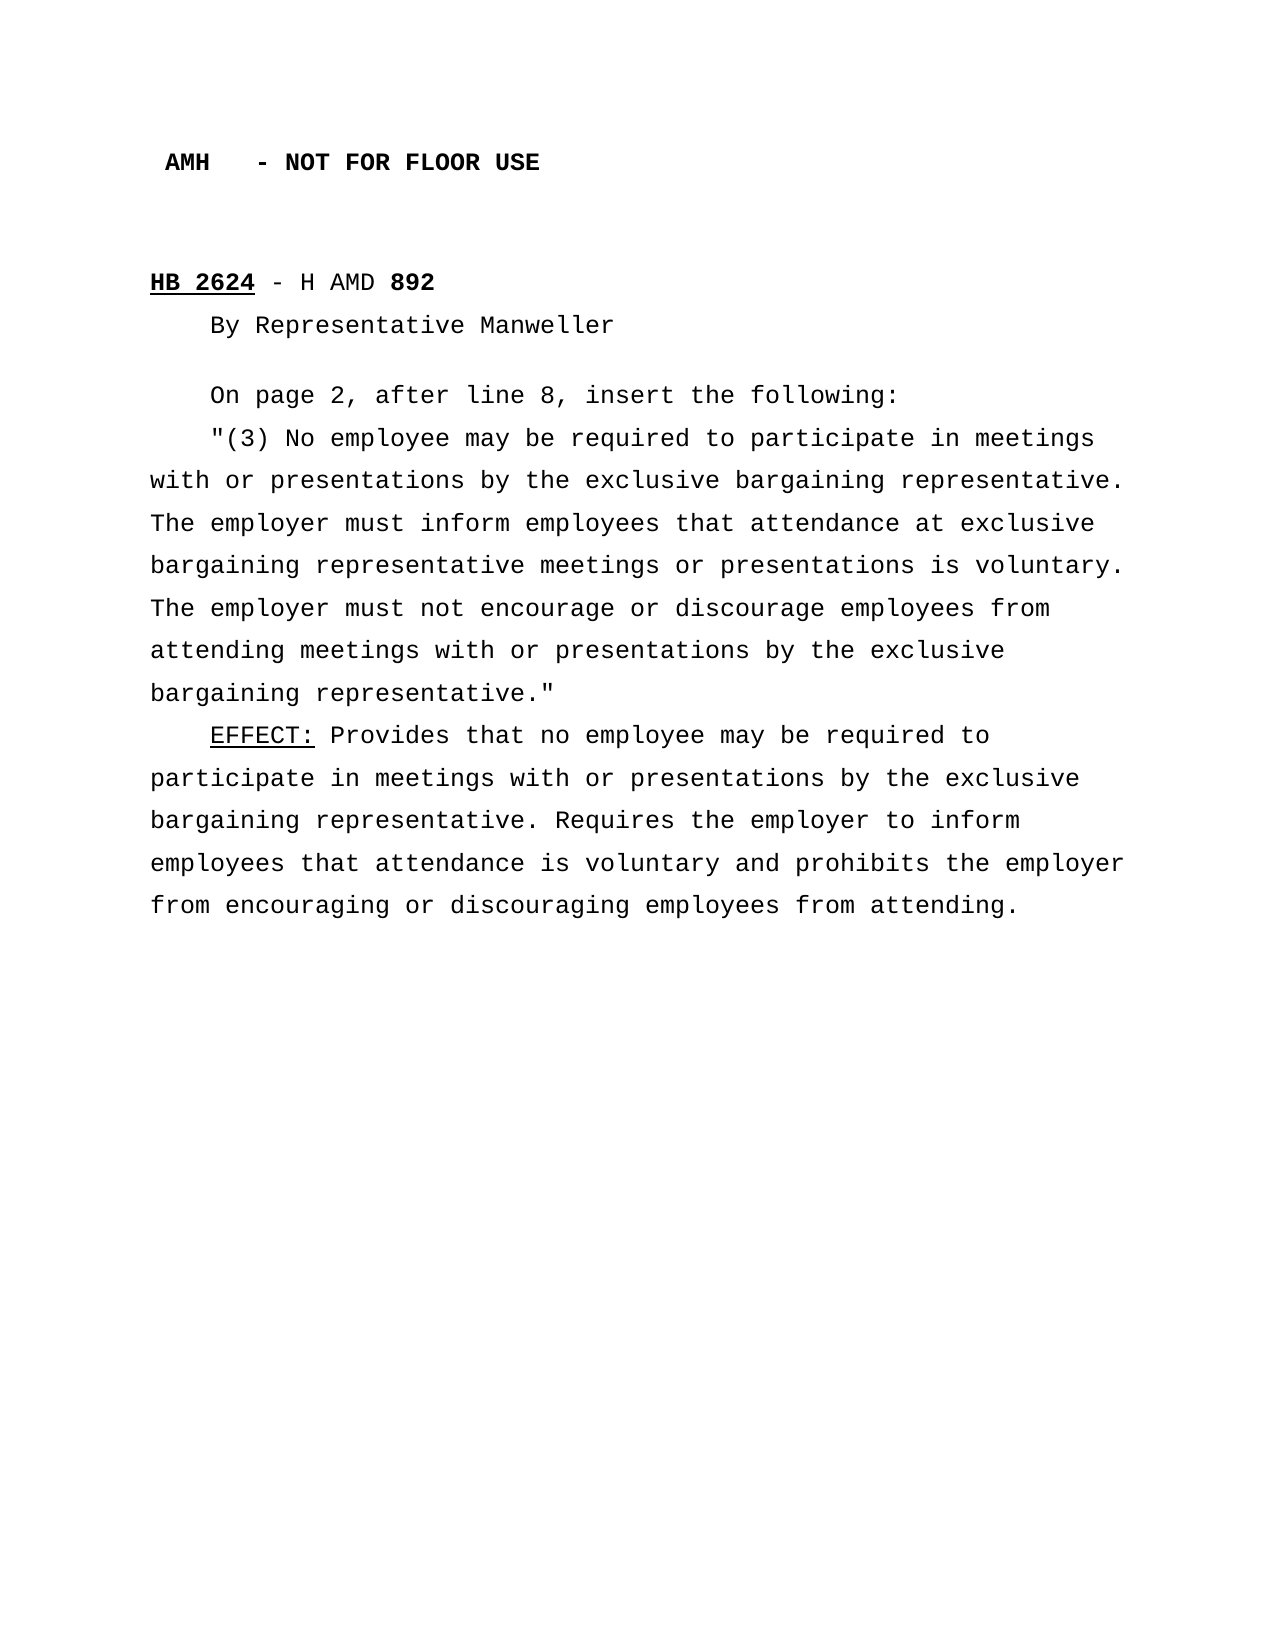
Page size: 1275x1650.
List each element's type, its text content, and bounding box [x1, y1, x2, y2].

text "(3) No employee may be required to participate in meetings with or presentations by the exclusive bargaining representative. The employer must inform employees that attendance at exclusive bargaining representative meetings or presentations is voluntary. The employer must not encourage or discourage employees from attending meetings with or presentations by the exclusive bargaining representative." [150, 412, 1125, 710]
text AMH - NOT FOR FLOOR USE [150, 150, 1125, 178]
text EFFECT: Provides that no employee may be required to participate in meetings with or presentations by the exclusive bargaining representative. Requires the employer to inform employees that attendance is voluntary and prohibits the employer from encouraging or discouraging employees from attending. [150, 710, 1125, 922]
text HB 2624 - H AMD 892 [150, 257, 1125, 299]
text On page 2, after line 8, insert the following: [150, 370, 1125, 412]
text By Representative Manweller [150, 299, 1125, 342]
